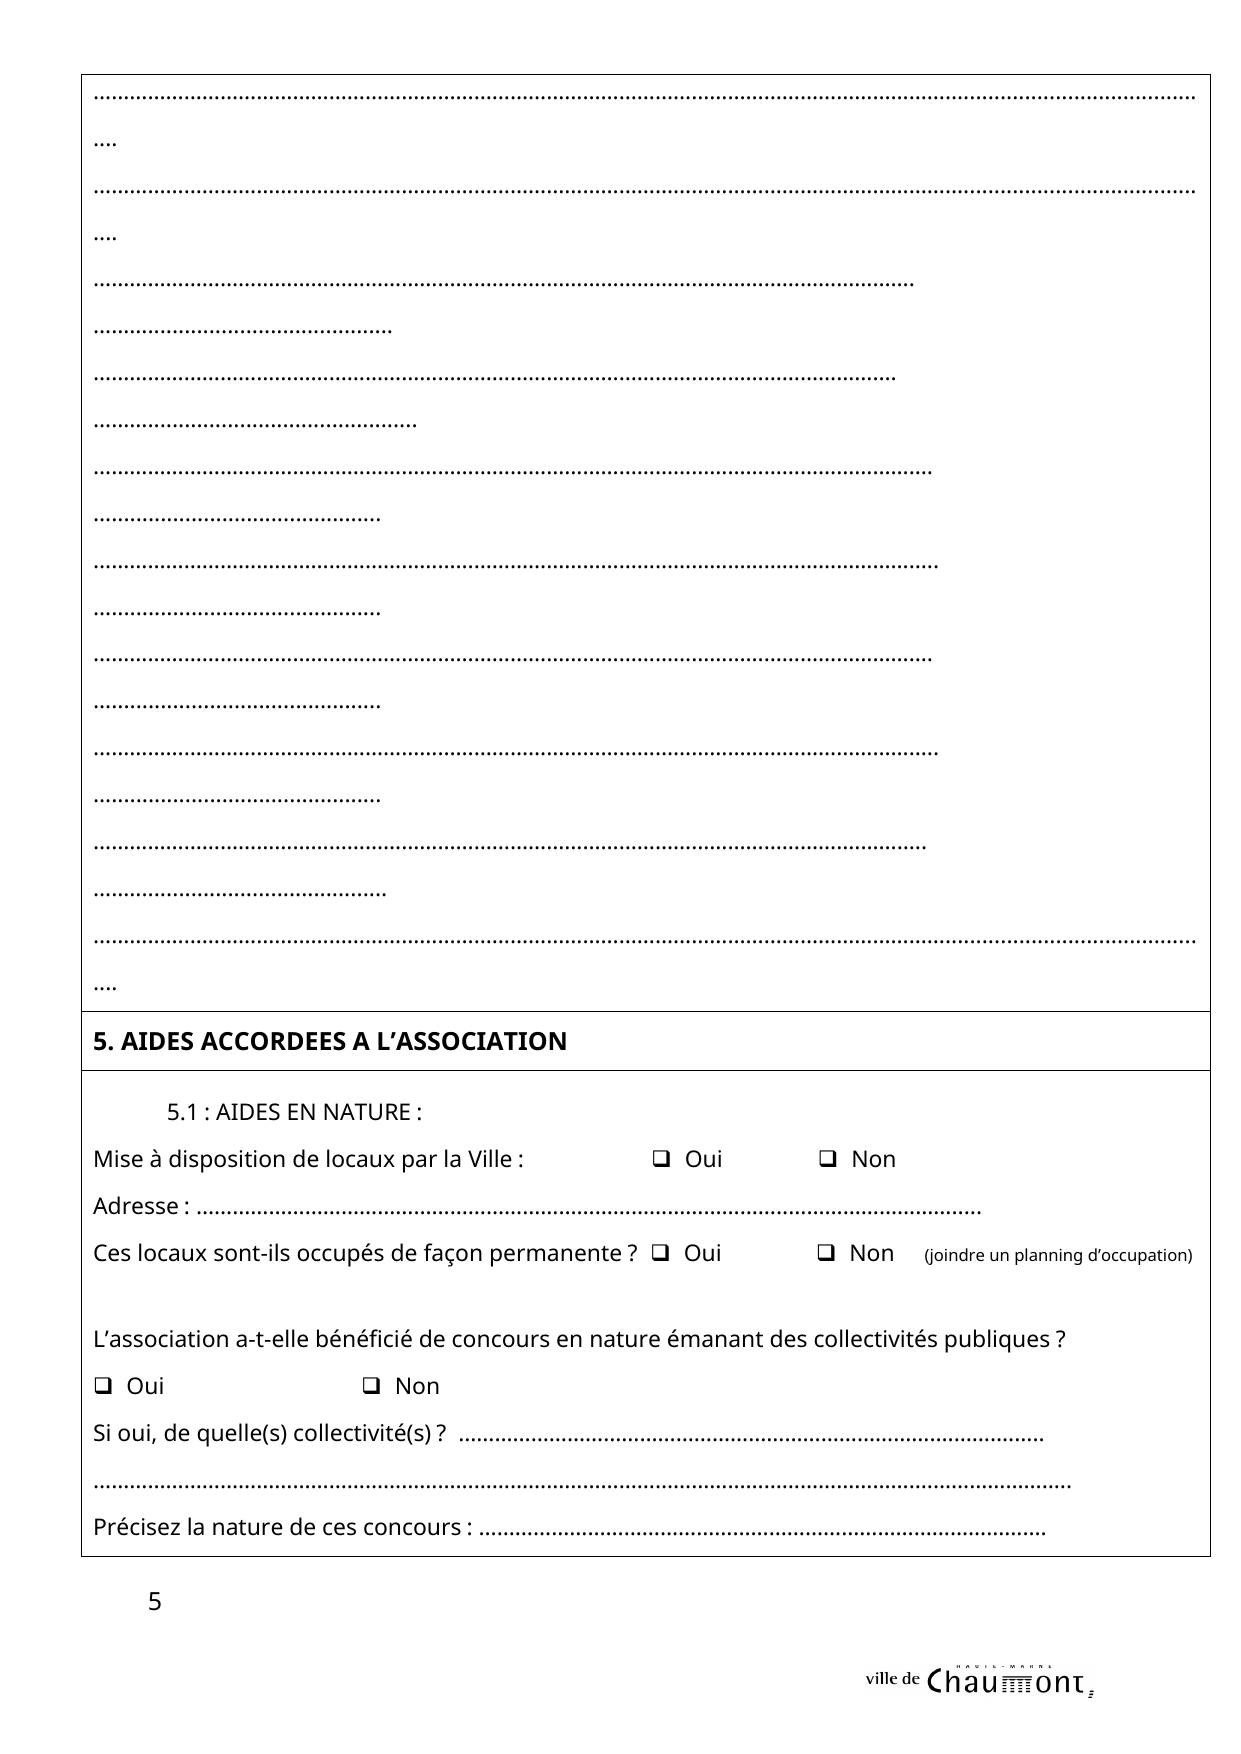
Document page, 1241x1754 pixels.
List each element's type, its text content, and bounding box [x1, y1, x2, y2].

table_cell 5. AIDES ACCORDEES A L’ASSOCIATION [82, 1012, 1210, 1070]
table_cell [82, 1071, 1210, 1556]
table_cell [82, 75, 1210, 1011]
picture [865, 1665, 1094, 1698]
